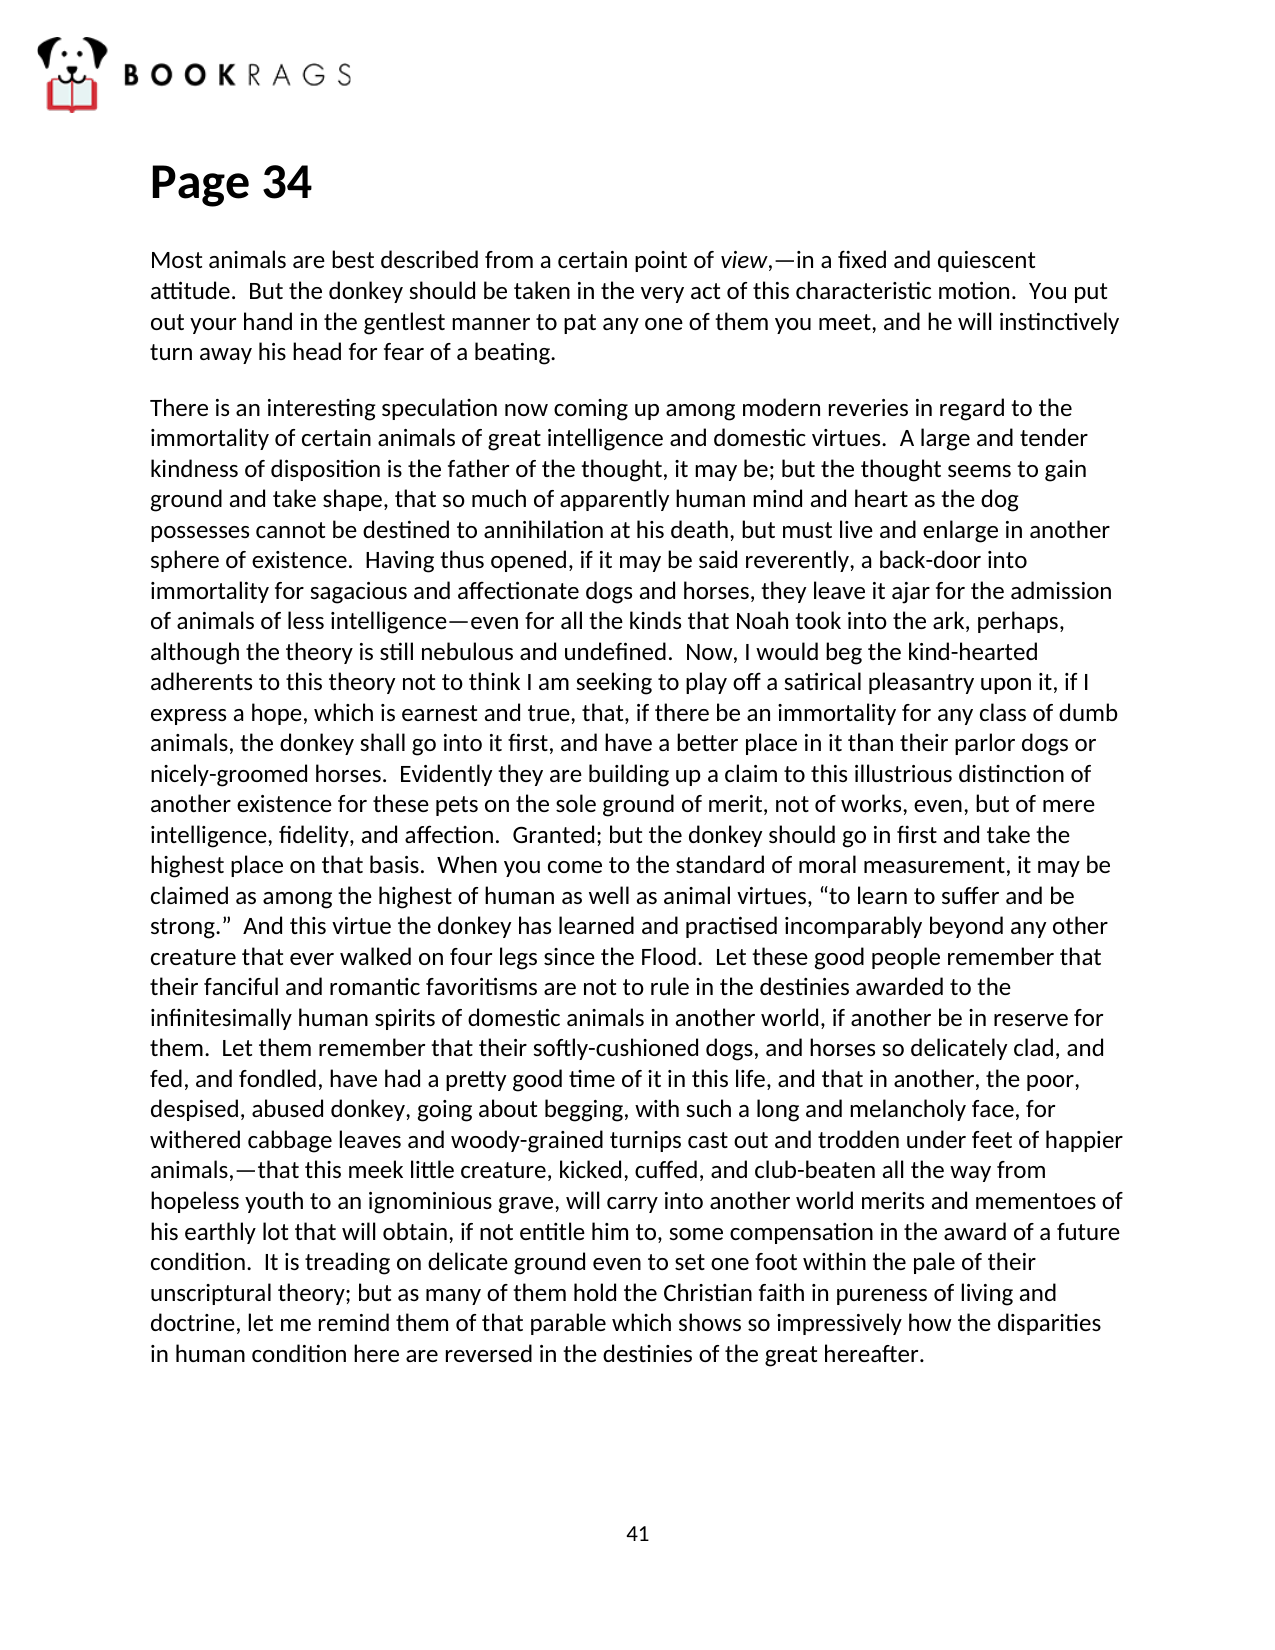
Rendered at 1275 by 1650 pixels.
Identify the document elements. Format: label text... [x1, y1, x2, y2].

text There is an interesting speculation now coming up among modern reveries in regard to the immortality of certain animals of great intelligence and domestic virtues. A large and tender kindness of disposition is the father of the thought, it may be; but the thought seems to gain ground and take shape, that so much of apparently human mind and heart as the dog possesses cannot be destined to annihilation at his death, but must live and enlarge in another sphere of existence. Having thus opened, if it may be said reverently, a back-door into immortality for sagacious and affectionate dogs and horses, they leave it ajar for the admission of animals of less intelligence—­even for all the kinds that Noah took into the ark, perhaps, although the theory is still nebulous and undefined. Now, I would beg the kind-hearted adherents to this theory not to think I am seeking to play off a satirical pleasantry upon it, if I express a hope, which is earnest and true, that, if there be an immortality for any class of dumb animals, the donkey shall go into it first, and have a better place in it than their parlor dogs or nicely-groomed horses. Evidently they are building up a claim to this illustrious distinction of another existence for these pets on the sole ground of merit, not of works, even, but of mere intelligence, fidelity, and affection. Granted; but the donkey should go in first and take the highest place on that basis. When you come to the standard of moral measurement, it may be claimed as among the highest of human as well as animal virtues, “to learn to suffer and be strong.” And this virtue the donkey has learned and practised incomparably beyond any other creature that ever walked on four legs since the Flood. Let these good people remember that their fanciful and romantic favoritisms are not to rule in the destinies awarded to the infinitesimally human spirits of domestic animals in another world, if another be in reserve for them. Let them remember that their softly-cushioned dogs, and horses so delicately clad, and fed, and fondled, have had a pretty good time of it in this life, and that in another, the poor, despised, abused donkey, going about begging, with such a long and melancholy face, for withered cabbage leaves and woody-grained turnips cast out and trodden under feet of happier animals,—­that this meek little creature, kicked, cuffed, and club-beaten all the way from hopeless youth to an ignominious grave, will carry into another world merits and mementoes of his earthly lot that will obtain, if not entitle him to, some compensation in the award of a future condition. It is treading on delicate ground even to set one foot within the pale of their unscriptural theory; but as many of them hold the Christian faith in pureness of living and doctrine, let me remind them of that parable which shows so impressively how the disparities in human condition here are reversed in the destinies of the great hereafter. [150, 392, 1125, 1368]
text Most animals are best described from a certain point of view,—­in a fixed and quiescent attitude. But the donkey should be taken in the very act of this characteristic motion. You put out your hand in the gentlest manner to pat any one of them you meet, and he will instinctively turn away his head for fear of a beating. [150, 244, 1125, 367]
picture [37, 37, 351, 113]
text Page 34 [150, 150, 1125, 211]
